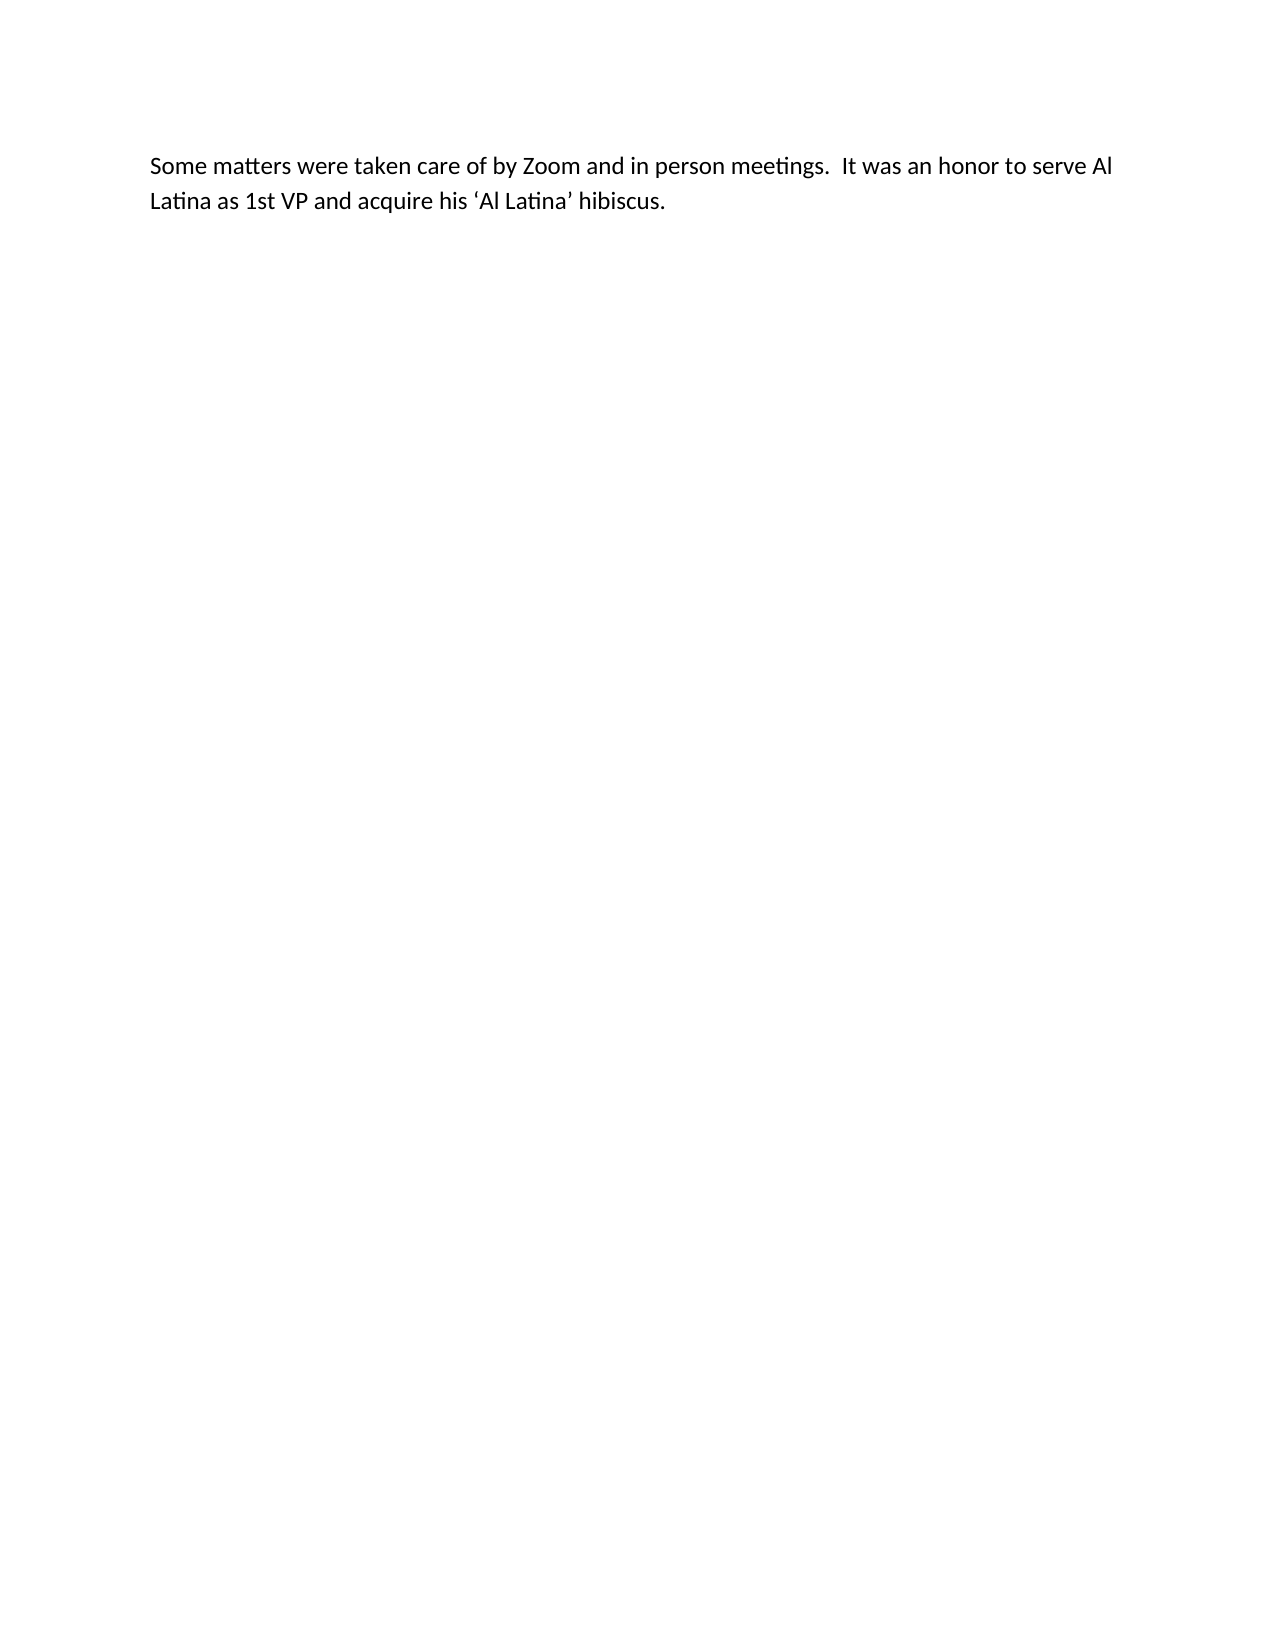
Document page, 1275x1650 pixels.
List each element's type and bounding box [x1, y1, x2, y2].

text [150, 150, 1125, 216]
